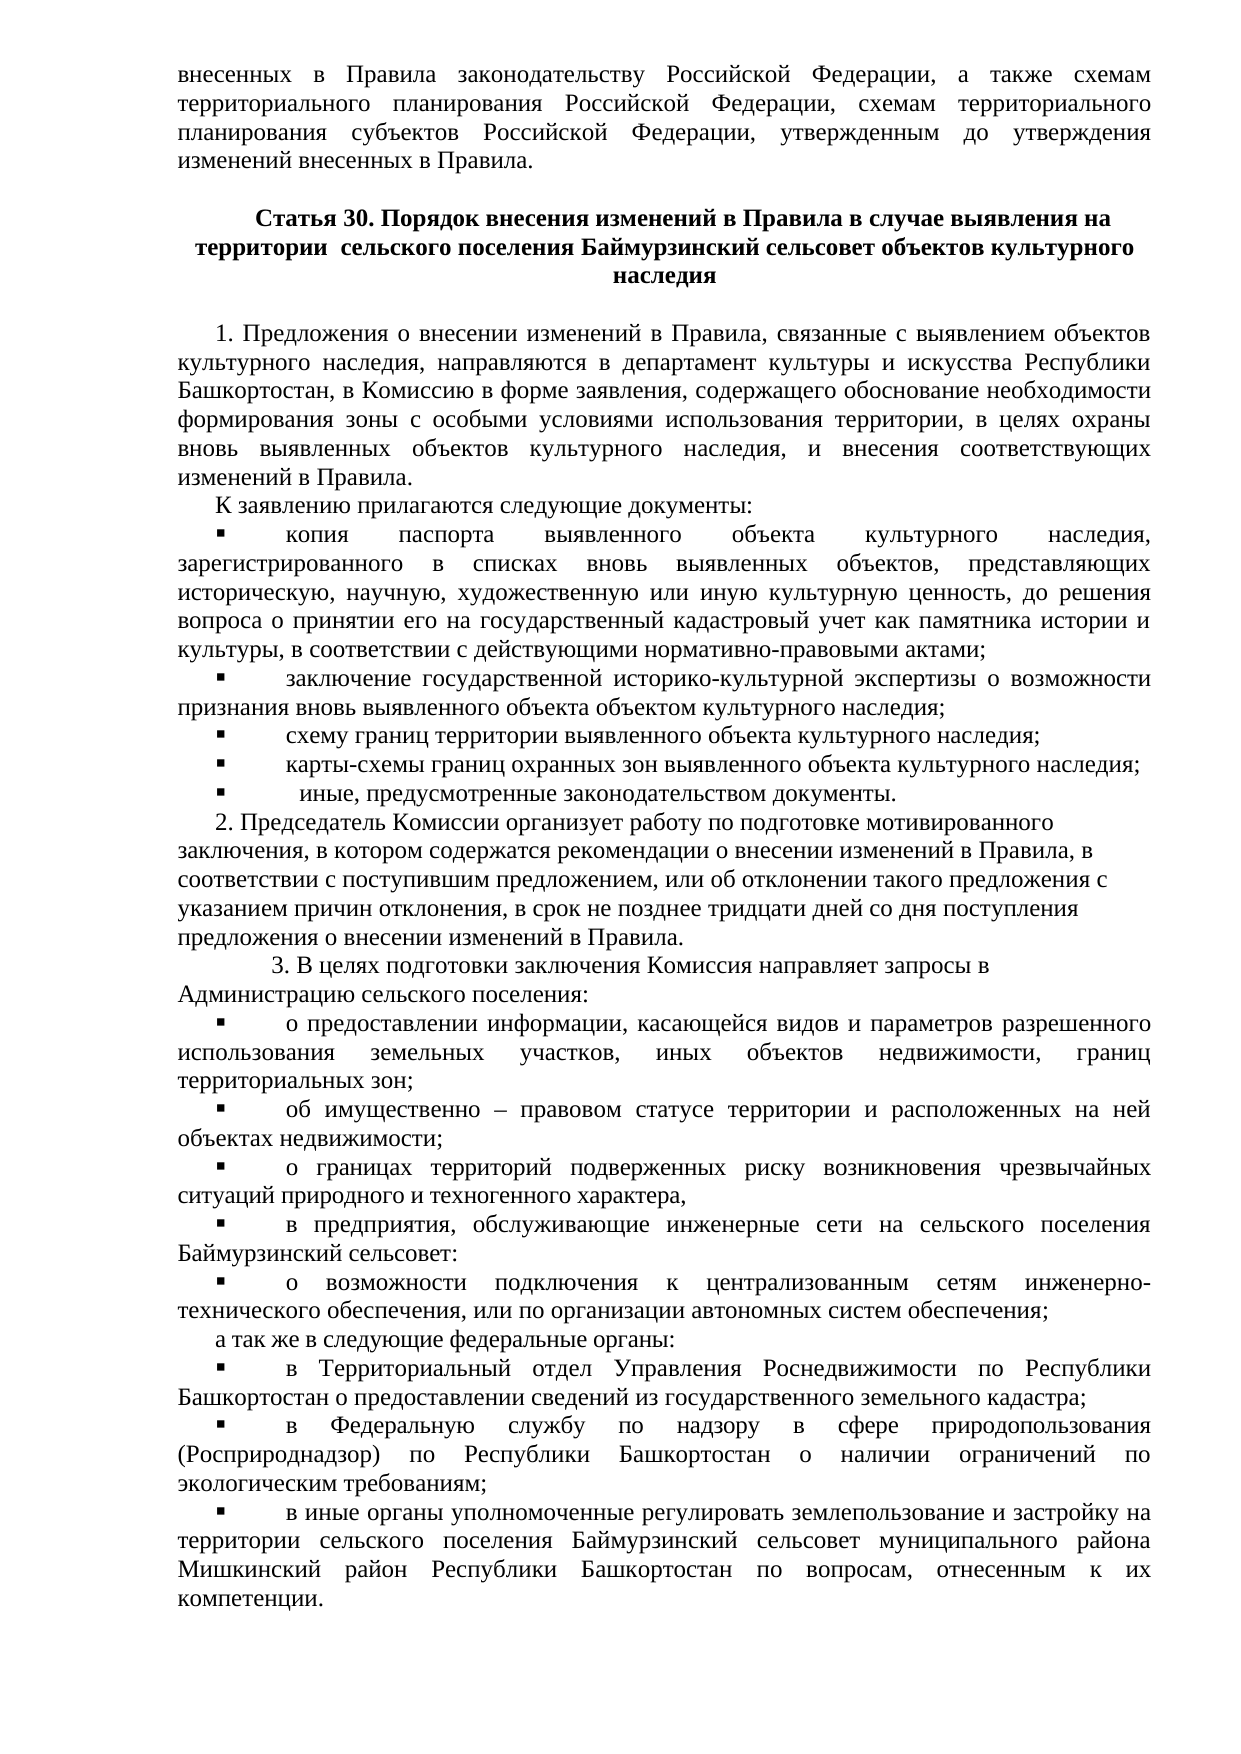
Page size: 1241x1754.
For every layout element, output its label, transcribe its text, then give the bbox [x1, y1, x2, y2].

list о возможности подключения к централизованным сетям инженерно-технического обеспечения, или по организации автономных систем обеспечения; [177, 1267, 1152, 1324]
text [177, 59, 1152, 174]
list в Территориальный отдел Управления Роснедвижимости по Республики Башкортостан о предоставлении сведений из государственного земельного кадастра; [177, 1353, 1152, 1410]
text 1. Предложения о внесении изменений в Правила, связанные с выявлением объектов культурного наследия, направляются в департамент культуры и искусства Республики Башкортостан, в Комиссию в форме заявления, содержащего обоснование необходимости формирования зоны с особыми условиями использования территории, в целях охраны вновь выявленных объектов культурного наследия, и внесения соответствующих изменений в Правила. [177, 318, 1152, 490]
list в Федеральную службу по надзору в сфере природопользования (Росприроднадзор) по Республики Башкортостан о наличии ограничений по экологическим требованиям; [177, 1410, 1152, 1497]
text Статья 30. Порядок внесения изменений в Правила в случае выявления на территории сельского поселения Баймурзинский сельсовет объектов культурного наследия [177, 203, 1152, 289]
text а так же в следующие федеральные органы: [177, 1324, 1152, 1353]
text 3. В целях подготовки заключения Комиссия направляет запросы в Администрацию сельского поселения: [177, 950, 1152, 1008]
list заключение государственной историко-культурной экспертизы о возможности признания вновь выявленного объекта объектом культурного наследия; [177, 663, 1152, 720]
list в предприятия, обслуживающие инженерные сети на сельского поселения Баймурзинский сельсовет: [177, 1209, 1152, 1267]
list в иные органы уполномоченные регулировать землепользование и застройку на территории сельского поселения Баймурзинский сельсовет муниципального района Мишкинский район Республики Башкортостан по вопросам, отнесенным к их компетенции. [177, 1497, 1152, 1612]
text 2. Председатель Комиссии организует работу по подготовке мотивированного заключения, в котором содержатся рекомендации о внесении изменений в Правила, в соответствии с поступившим предложением, или об отклонении такого предложения с указанием причин отклонения, в срок не позднее тридцати дней со дня поступления предложения о внесении изменений в Правила. [177, 807, 1152, 950]
list об имущественно – правовом статусе территории и расположенных на ней объектах недвижимости; [177, 1094, 1152, 1152]
list карты-схемы границ охранных зон выявленного объекта культурного наследия; [177, 749, 1152, 778]
list о границах территорий подверженных риску возникновения чрезвычайных ситуаций природного и техногенного характера, [177, 1152, 1152, 1209]
list о предоставлении информации, касающейся видов и параметров разрешенного использования земельных участков, иных объектов недвижимости, границ территориальных зон; [177, 1008, 1152, 1094]
text К заявлению прилагаются следующие документы: [177, 490, 1152, 519]
list иные, предусмотренные законодательством документы. [177, 778, 1152, 807]
list схему границ территории выявленного объекта культурного наследия; [177, 720, 1152, 749]
list копия паспорта выявленного объекта культурного наследия, зарегистрированного в списках вновь выявленных объектов, представляющих историческую, научную, художественную или иную культурную ценность, до решения вопроса о принятии его на государственный кадастровый учет как памятника истории и культуры, в соответствии с действующими нормативно-правовыми актами; [177, 519, 1152, 663]
